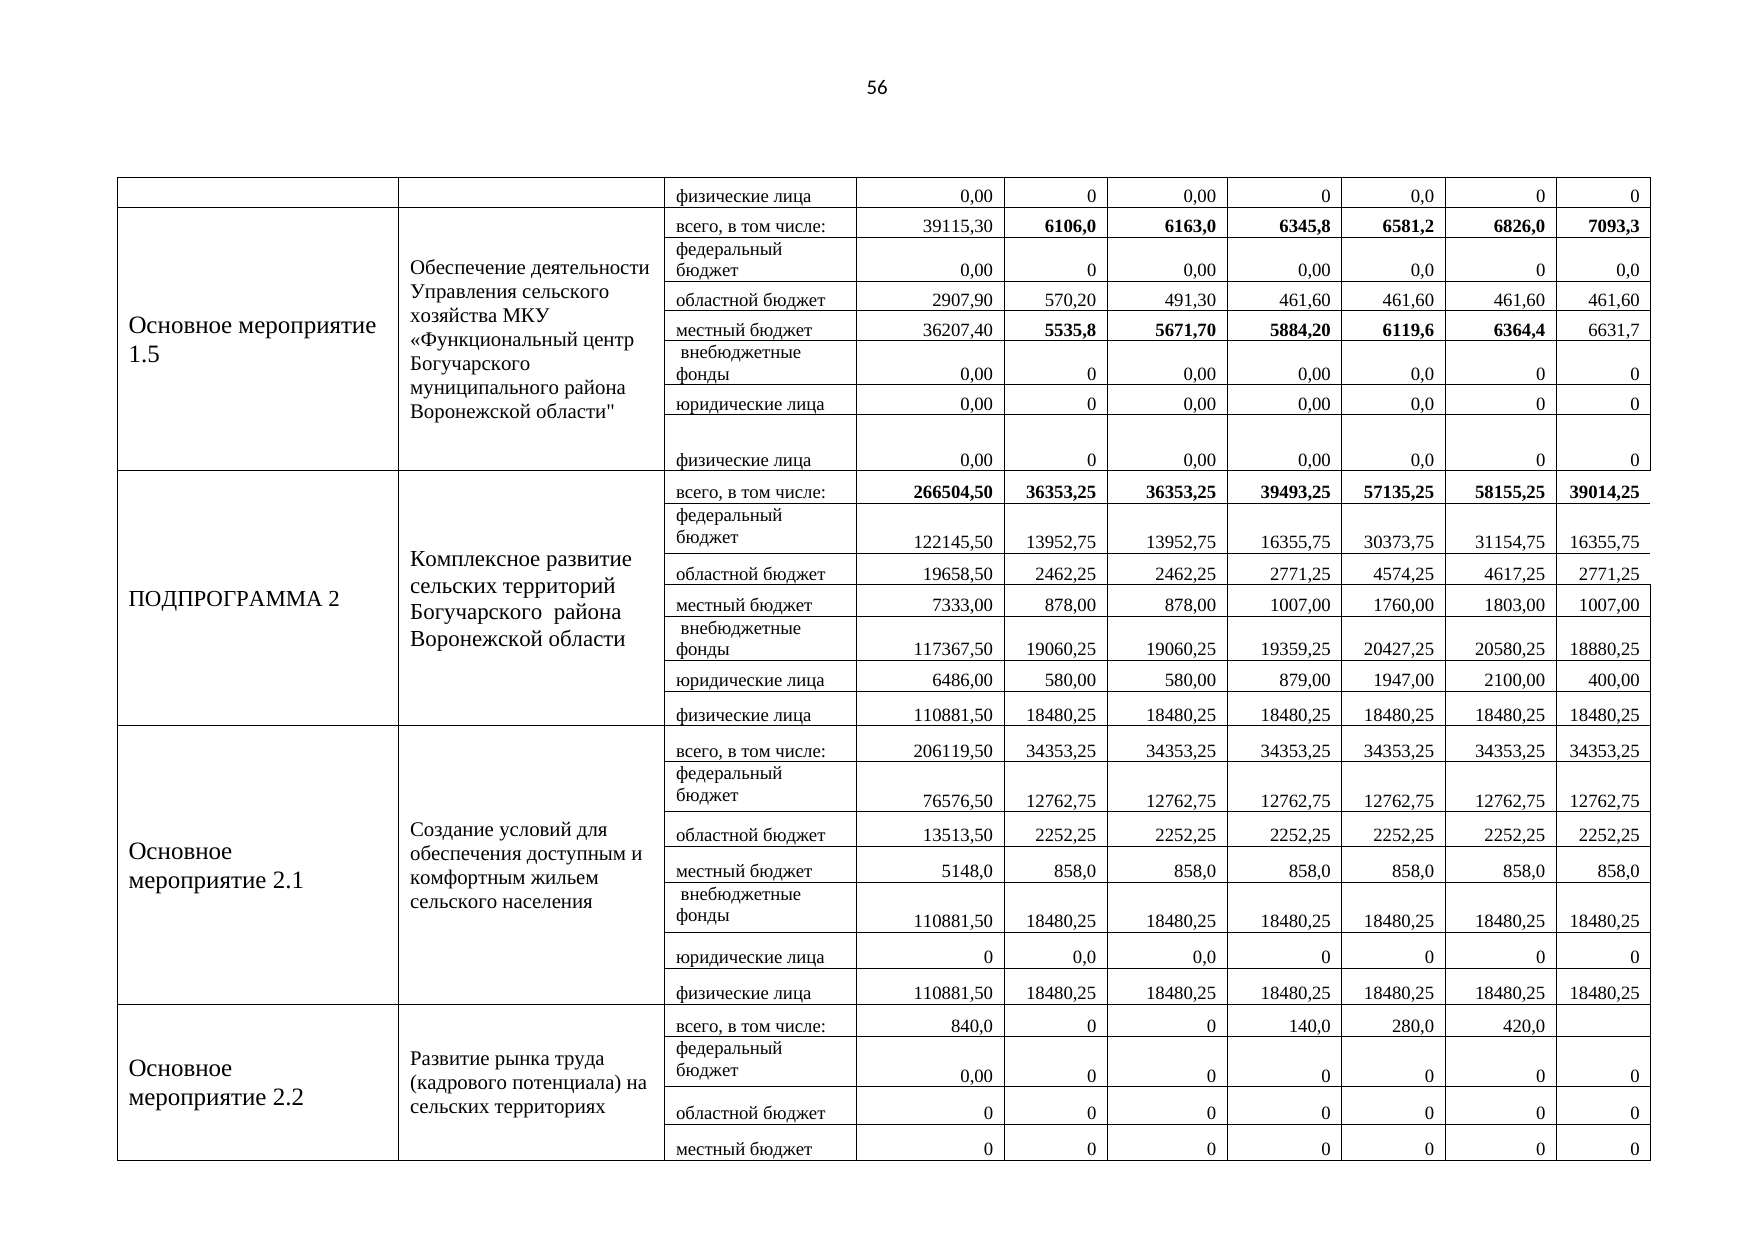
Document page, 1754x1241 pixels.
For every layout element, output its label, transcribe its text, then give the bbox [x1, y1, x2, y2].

table_cell 2252,25 [1342, 812, 1445, 846]
table_cell 18480,25 [1228, 969, 1341, 1003]
table_cell ПОДПРОГРАММА 2 [118, 471, 398, 725]
table_cell 0,00 [1108, 178, 1227, 207]
table_cell 16355,75 [1557, 503, 1651, 553]
table_cell 18880,25 [1557, 617, 1650, 660]
table_cell 580,00 [1005, 661, 1107, 691]
table_cell 13513,50 [857, 812, 1004, 846]
table_cell 0 [1557, 1087, 1650, 1124]
table_cell 18480,25 [1446, 692, 1556, 725]
table_cell федеральный бюджет [665, 504, 856, 553]
table_cell 18480,25 [1005, 692, 1107, 725]
table_cell 13952,75 [1108, 504, 1227, 553]
table_cell 0,00 [1108, 385, 1227, 414]
table_cell 5671,70 [1108, 311, 1227, 340]
table_cell 57135,25 [1342, 471, 1445, 503]
table_cell 18480,25 [1108, 883, 1227, 932]
table_cell 491,30 [1108, 282, 1227, 310]
table_cell 0,00 [857, 238, 1004, 281]
table_cell 0,0 [1108, 933, 1227, 967]
table_cell 12762,75 [1557, 762, 1650, 811]
table_cell 12762,75 [1005, 762, 1107, 811]
table_cell 0,0 [1005, 933, 1107, 967]
table_cell 110881,50 [857, 969, 1004, 1003]
table_cell 4617,25 [1446, 554, 1556, 584]
table_cell 19060,25 [1108, 617, 1227, 660]
table_cell юридические лица [665, 661, 856, 691]
table_cell всего, в том числе: [665, 1005, 856, 1036]
table_cell 0,00 [857, 385, 1004, 414]
table_cell 34353,25 [1446, 726, 1556, 761]
table_cell 0 [1228, 1087, 1341, 1124]
table_cell 2462,25 [1005, 554, 1107, 584]
table_cell федеральный бюджет [665, 1037, 856, 1086]
table_cell 0,00 [1228, 341, 1341, 384]
table_cell областной бюджет [665, 554, 856, 584]
table_cell 0,00 [857, 178, 1004, 207]
table_cell 110881,50 [857, 692, 1004, 725]
table_cell 0 [1342, 1125, 1445, 1160]
table_cell 0 [1005, 415, 1107, 470]
table_cell 858,0 [1005, 847, 1107, 882]
table_cell 0,0 [1342, 341, 1445, 384]
table_cell юридические лица [665, 933, 856, 967]
table_cell Создание условий для обеспечения доступным и комфортным жильем сельского населения [399, 726, 664, 1003]
table_cell 0 [1446, 1037, 1556, 1086]
table_cell 266504,50 [857, 471, 1004, 503]
table_cell 0 [1557, 933, 1650, 967]
table_cell 461,60 [1557, 282, 1650, 310]
table_cell 2252,25 [1557, 812, 1650, 846]
table_cell 0 [1005, 238, 1107, 281]
table_cell 76576,50 [857, 762, 1004, 811]
table_cell 2100,00 [1446, 661, 1556, 691]
table_cell федеральный бюджет [665, 238, 856, 281]
table_cell 0 [1228, 933, 1341, 967]
table_cell всего, в том числе: [665, 726, 856, 761]
table_cell 2907,90 [857, 282, 1004, 310]
table_cell 12762,75 [1342, 762, 1445, 811]
table_cell [1557, 1005, 1650, 1036]
table_cell 0 [1557, 178, 1650, 207]
table_cell 18480,25 [1108, 969, 1227, 1003]
table_cell 0 [1005, 1125, 1107, 1160]
table_cell 18480,25 [1108, 692, 1227, 725]
table_cell 0,00 [1228, 385, 1341, 414]
table_cell Развитие рынка труда (кадрового потенциала) на сельских территориях [399, 1005, 664, 1160]
table_cell 420,0 [1446, 1005, 1556, 1036]
table_cell 0 [1557, 341, 1650, 384]
table_cell 36353,25 [1005, 471, 1107, 503]
table_cell 0 [1446, 1087, 1556, 1124]
table_cell 6631,7 [1557, 311, 1650, 340]
table_cell 7093,3 [1557, 208, 1650, 237]
table_cell 6345,8 [1228, 208, 1341, 237]
table_cell 13952,75 [1005, 504, 1107, 553]
table_cell 34353,25 [1228, 726, 1341, 761]
table_cell 1007,00 [1557, 585, 1650, 616]
table_cell 400,00 [1557, 661, 1650, 691]
table_cell 18480,25 [1228, 883, 1341, 932]
table_cell 280,0 [1342, 1005, 1445, 1036]
table_cell 31154,75 [1446, 504, 1556, 553]
table_cell 0,00 [857, 415, 1004, 470]
table_cell 858,0 [1342, 847, 1445, 882]
table_cell 0 [1108, 1037, 1227, 1086]
table_cell местный бюджет [665, 1125, 856, 1160]
table_cell 0 [1557, 1037, 1650, 1086]
table_cell 6486,00 [857, 661, 1004, 691]
table_cell 0 [1446, 415, 1556, 470]
table_cell 0 [1446, 1125, 1556, 1160]
table_cell 1007,00 [1228, 585, 1341, 616]
table_cell 12762,75 [1228, 762, 1341, 811]
table_cell 6163,0 [1108, 208, 1227, 237]
table_cell 18480,25 [1557, 692, 1650, 725]
table_cell 36207,40 [857, 311, 1004, 340]
table_cell 858,0 [1228, 847, 1341, 882]
table_cell областной бюджет [665, 282, 856, 310]
table_cell местный бюджет [665, 847, 856, 882]
table_cell 0 [1557, 1125, 1650, 1160]
table_cell 18480,25 [1005, 969, 1107, 1003]
table_cell Обеспечение деятельности Управления сельского хозяйства МКУ «Функциональный центр Богучарского муниципального района Воронежской области" [399, 208, 664, 470]
table_cell 2462,25 [1108, 554, 1227, 584]
table_cell 34353,25 [1005, 726, 1107, 761]
table_cell 34353,25 [1557, 726, 1650, 761]
table_cell 206119,50 [857, 726, 1004, 761]
table_cell внебюджетные фонды [665, 617, 856, 660]
table_cell Комплексное развитие сельских территорий Богучарского района Воронежской области [399, 471, 664, 725]
table_cell 0 [1108, 1125, 1227, 1160]
table_cell 0 [1557, 385, 1650, 414]
table_cell 858,0 [1557, 847, 1650, 882]
table_cell 0 [1005, 1037, 1107, 1086]
table_cell 5148,0 [857, 847, 1004, 882]
table_cell 6826,0 [1446, 208, 1556, 237]
table_cell физические лица [665, 692, 856, 725]
table_cell 18480,25 [1557, 883, 1650, 932]
table_cell 1947,00 [1342, 661, 1445, 691]
table_cell физические лица [665, 415, 856, 470]
table_cell 30373,75 [1342, 504, 1445, 553]
table_cell 0 [1005, 385, 1107, 414]
table_cell 18480,25 [1557, 969, 1650, 1003]
table_cell 5884,20 [1228, 311, 1341, 340]
table_cell 2252,25 [1005, 812, 1107, 846]
table_cell 879,00 [1228, 661, 1341, 691]
table_cell 2252,25 [1228, 812, 1341, 846]
table_cell 117367,50 [857, 617, 1004, 660]
table_cell 19658,50 [857, 554, 1004, 584]
table_cell 0 [1228, 1037, 1341, 1086]
table_cell 0 [1342, 1087, 1445, 1124]
table_cell 461,60 [1446, 282, 1556, 310]
table_cell 6364,4 [1446, 311, 1556, 340]
table_cell 0 [1108, 1005, 1227, 1036]
table_cell 0 [1005, 1005, 1107, 1036]
table_cell 34353,25 [1108, 726, 1227, 761]
table_cell 840,0 [857, 1005, 1004, 1036]
table_cell 39014,25 [1557, 471, 1651, 503]
table_cell 110881,50 [857, 883, 1004, 932]
table_cell 0,00 [857, 341, 1004, 384]
table_cell 858,0 [1108, 847, 1227, 882]
table_cell 122145,50 [857, 504, 1004, 553]
table_cell областной бюджет [665, 812, 856, 846]
table_cell 6119,6 [1342, 311, 1445, 340]
table_cell 0 [1342, 1037, 1445, 1086]
table_cell 36353,25 [1108, 471, 1227, 503]
table_cell 0,0 [1342, 178, 1445, 207]
table_cell 19060,25 [1005, 617, 1107, 660]
table_cell 18480,25 [1228, 692, 1341, 725]
table_cell 461,60 [1342, 282, 1445, 310]
table_cell 18480,25 [1342, 969, 1445, 1003]
table_cell областной бюджет [665, 1087, 856, 1124]
table_cell 18480,25 [1446, 883, 1556, 932]
table_cell 18480,25 [1342, 883, 1445, 932]
table_cell 858,0 [1446, 847, 1556, 882]
table_cell 570,20 [1005, 282, 1107, 310]
table_cell 16355,75 [1228, 504, 1341, 553]
table_cell Основное мероприятие 2.1 [118, 726, 398, 1003]
table_cell физические лица [665, 969, 856, 1003]
table_cell 2771,25 [1228, 554, 1341, 584]
table_cell 140,0 [1228, 1005, 1341, 1036]
table_cell 2771,25 [1557, 553, 1651, 584]
table_cell 6106,0 [1005, 208, 1107, 237]
table_cell 0,00 [1108, 415, 1227, 470]
table_cell 20580,25 [1446, 617, 1556, 660]
table_cell 58155,25 [1446, 471, 1556, 503]
table_cell 12762,75 [1446, 762, 1556, 811]
table_cell 0,00 [857, 1037, 1004, 1086]
table_cell 0,00 [1228, 238, 1341, 281]
table_cell 0,0 [1557, 238, 1650, 281]
table_cell 7333,00 [857, 585, 1004, 616]
table_cell 2252,25 [1446, 812, 1556, 846]
table_cell 6581,2 [1342, 208, 1445, 237]
table_cell 0,0 [1342, 415, 1445, 470]
table_cell 0,00 [1108, 238, 1227, 281]
table_cell 0 [1228, 178, 1341, 207]
table_cell 34353,25 [1342, 726, 1445, 761]
table_cell внебюджетные фонды [665, 341, 856, 384]
table_cell 12762,75 [1108, 762, 1227, 811]
table_cell всего, в том числе: [665, 471, 856, 503]
table_cell 0 [1342, 933, 1445, 967]
table_cell 0 [1446, 178, 1556, 207]
table_cell 19359,25 [1228, 617, 1341, 660]
table_cell 1803,00 [1446, 585, 1556, 616]
table_cell 0 [1228, 1125, 1341, 1160]
table_cell всего, в том числе: [665, 208, 856, 237]
table_cell 18480,25 [1446, 969, 1556, 1003]
table_cell 39115,30 [857, 208, 1004, 237]
table_cell 0,00 [1108, 341, 1227, 384]
table_cell 0 [1108, 1087, 1227, 1124]
table_cell 0,00 [1228, 415, 1341, 470]
table_cell 0 [1446, 238, 1556, 281]
table_cell 39493,25 [1228, 471, 1341, 503]
table_cell 0,0 [1342, 385, 1445, 414]
table_cell местный бюджет [665, 585, 856, 616]
table_cell 1760,00 [1342, 585, 1445, 616]
table_cell 0,0 [1342, 238, 1445, 281]
table_cell 20427,25 [1342, 617, 1445, 660]
table_cell 0 [1446, 341, 1556, 384]
table_cell 0 [1446, 385, 1556, 414]
table_cell 5535,8 [1005, 311, 1107, 340]
table_cell 0 [1557, 415, 1650, 470]
table_cell 0 [1005, 341, 1107, 384]
table_cell 0 [857, 933, 1004, 967]
table_cell 0 [1005, 1087, 1107, 1124]
table_cell 878,00 [1005, 585, 1107, 616]
table_cell 18480,25 [1005, 883, 1107, 932]
table_cell 2252,25 [1108, 812, 1227, 846]
table_cell 461,60 [1228, 282, 1341, 310]
table_cell Основное мероприятие 1.5 [118, 208, 398, 470]
table_cell 4574,25 [1342, 554, 1445, 584]
table_cell 0 [1446, 933, 1556, 967]
table_cell федеральный бюджет [665, 762, 856, 811]
table_cell 0 [857, 1087, 1004, 1124]
table_cell 18480,25 [1342, 692, 1445, 725]
table_cell 0 [857, 1125, 1004, 1160]
table_cell местный бюджет [665, 311, 856, 340]
table_cell внебюджетные фонды [665, 883, 856, 932]
table_cell Основное мероприятие 2.2 [118, 1005, 398, 1160]
table_cell 878,00 [1108, 585, 1227, 616]
table_cell юридические лица [665, 385, 856, 414]
table_cell 580,00 [1108, 661, 1227, 691]
table_cell 0 [1005, 178, 1107, 207]
table_cell физические лица [665, 178, 856, 207]
